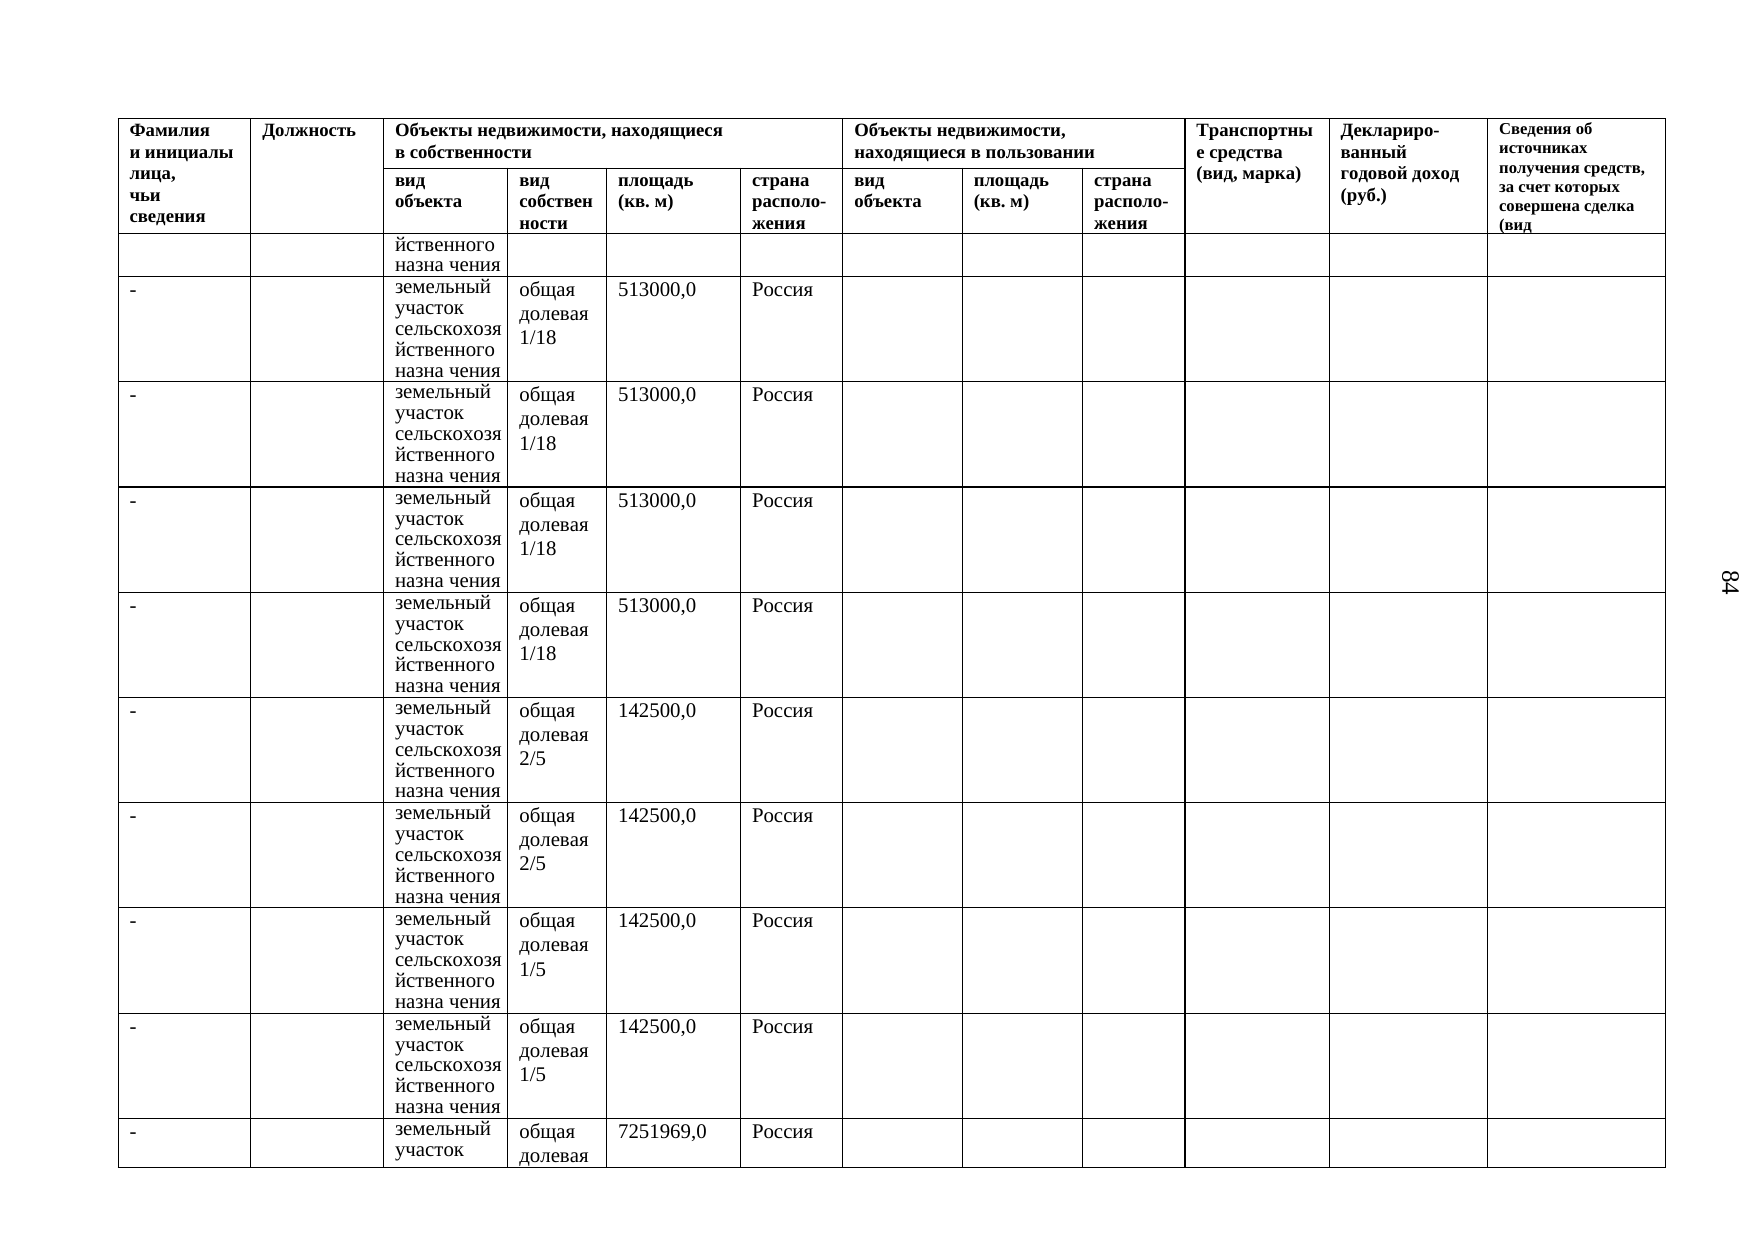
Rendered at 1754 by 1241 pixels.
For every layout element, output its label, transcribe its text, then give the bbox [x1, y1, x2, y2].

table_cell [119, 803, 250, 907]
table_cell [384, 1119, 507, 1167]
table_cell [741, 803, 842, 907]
table_cell страна располо-жения [741, 169, 842, 233]
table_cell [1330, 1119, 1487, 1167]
table_header Объекты недвижимости, находящиеся в собственности [384, 119, 842, 168]
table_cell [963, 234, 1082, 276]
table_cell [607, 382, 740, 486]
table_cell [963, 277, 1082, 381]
table_cell вид объекта [384, 169, 507, 233]
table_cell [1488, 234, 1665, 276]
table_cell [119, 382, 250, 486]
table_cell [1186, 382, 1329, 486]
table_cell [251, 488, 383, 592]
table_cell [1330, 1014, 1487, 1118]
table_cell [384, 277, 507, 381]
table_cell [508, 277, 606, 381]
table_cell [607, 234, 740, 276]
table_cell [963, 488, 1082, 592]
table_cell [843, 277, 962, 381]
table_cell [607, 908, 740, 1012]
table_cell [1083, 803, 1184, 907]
table_header Должность [251, 119, 383, 233]
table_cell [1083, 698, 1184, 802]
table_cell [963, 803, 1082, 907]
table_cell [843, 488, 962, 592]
table_header Фамилия и инициалы лица, чьи сведения размещаются [119, 119, 250, 233]
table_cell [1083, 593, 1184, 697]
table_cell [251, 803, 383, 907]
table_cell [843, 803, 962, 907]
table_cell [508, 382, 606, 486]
table_cell площадь (кв. м) [607, 169, 740, 233]
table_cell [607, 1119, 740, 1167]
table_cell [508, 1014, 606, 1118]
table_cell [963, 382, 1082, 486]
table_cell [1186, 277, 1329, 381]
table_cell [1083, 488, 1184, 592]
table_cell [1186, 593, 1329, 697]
table_header Сведения об источниках получения средств, за счет которых совершена сделка (вид приобретенного имущества, источники) [1488, 119, 1665, 233]
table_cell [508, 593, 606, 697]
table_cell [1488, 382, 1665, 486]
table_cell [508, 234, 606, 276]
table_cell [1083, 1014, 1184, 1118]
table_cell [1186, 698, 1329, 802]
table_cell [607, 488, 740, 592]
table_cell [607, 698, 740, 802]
table_header Транспортные средства (вид, марка) [1186, 119, 1329, 233]
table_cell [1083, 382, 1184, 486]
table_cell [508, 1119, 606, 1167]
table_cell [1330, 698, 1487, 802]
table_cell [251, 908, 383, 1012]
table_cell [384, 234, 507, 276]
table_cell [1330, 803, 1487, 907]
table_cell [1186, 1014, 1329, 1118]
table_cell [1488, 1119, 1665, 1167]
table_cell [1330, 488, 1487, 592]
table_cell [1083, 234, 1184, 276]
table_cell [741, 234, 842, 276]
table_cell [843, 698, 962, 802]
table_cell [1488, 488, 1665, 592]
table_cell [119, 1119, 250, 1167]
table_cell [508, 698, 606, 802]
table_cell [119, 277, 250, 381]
table_cell вид собственности [508, 169, 606, 233]
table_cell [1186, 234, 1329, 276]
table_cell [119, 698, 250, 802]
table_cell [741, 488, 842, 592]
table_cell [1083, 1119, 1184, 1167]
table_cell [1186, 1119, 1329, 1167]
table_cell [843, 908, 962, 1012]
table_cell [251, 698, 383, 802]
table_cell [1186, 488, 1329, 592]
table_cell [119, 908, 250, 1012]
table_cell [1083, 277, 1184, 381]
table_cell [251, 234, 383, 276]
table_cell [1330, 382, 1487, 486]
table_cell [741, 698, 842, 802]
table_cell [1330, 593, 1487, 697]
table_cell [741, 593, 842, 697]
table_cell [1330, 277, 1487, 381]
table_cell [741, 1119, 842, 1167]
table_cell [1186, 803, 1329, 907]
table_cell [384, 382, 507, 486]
table_header Объекты недвижимости, находящиеся в пользовании [843, 119, 1184, 168]
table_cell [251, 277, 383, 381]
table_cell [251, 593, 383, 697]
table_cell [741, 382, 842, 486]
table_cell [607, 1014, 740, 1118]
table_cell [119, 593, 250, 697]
table_cell страна располо-жения [1083, 169, 1184, 233]
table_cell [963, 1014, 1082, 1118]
table_cell площадь (кв. м) [963, 169, 1082, 233]
table_cell вид объекта [843, 169, 962, 233]
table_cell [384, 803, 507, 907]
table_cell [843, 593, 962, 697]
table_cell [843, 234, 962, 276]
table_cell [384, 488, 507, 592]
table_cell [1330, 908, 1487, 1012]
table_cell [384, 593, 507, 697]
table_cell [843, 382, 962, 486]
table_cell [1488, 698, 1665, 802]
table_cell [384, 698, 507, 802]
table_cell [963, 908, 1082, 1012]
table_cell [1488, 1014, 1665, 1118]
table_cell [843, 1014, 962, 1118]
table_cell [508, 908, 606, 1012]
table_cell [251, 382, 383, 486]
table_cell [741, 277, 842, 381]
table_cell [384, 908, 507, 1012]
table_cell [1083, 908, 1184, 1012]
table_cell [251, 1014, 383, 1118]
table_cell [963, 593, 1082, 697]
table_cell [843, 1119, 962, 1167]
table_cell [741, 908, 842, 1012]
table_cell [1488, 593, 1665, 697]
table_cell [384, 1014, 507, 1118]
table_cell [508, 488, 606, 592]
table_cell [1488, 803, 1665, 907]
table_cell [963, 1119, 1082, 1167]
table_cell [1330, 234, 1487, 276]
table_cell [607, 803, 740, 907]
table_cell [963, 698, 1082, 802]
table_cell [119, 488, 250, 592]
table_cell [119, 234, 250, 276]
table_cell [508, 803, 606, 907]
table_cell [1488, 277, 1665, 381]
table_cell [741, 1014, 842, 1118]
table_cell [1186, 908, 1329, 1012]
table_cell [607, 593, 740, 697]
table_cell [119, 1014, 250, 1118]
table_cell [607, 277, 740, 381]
table_header Деклариро-ванный годовой доход (руб.) [1330, 119, 1487, 233]
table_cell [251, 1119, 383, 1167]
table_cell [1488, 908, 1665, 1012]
